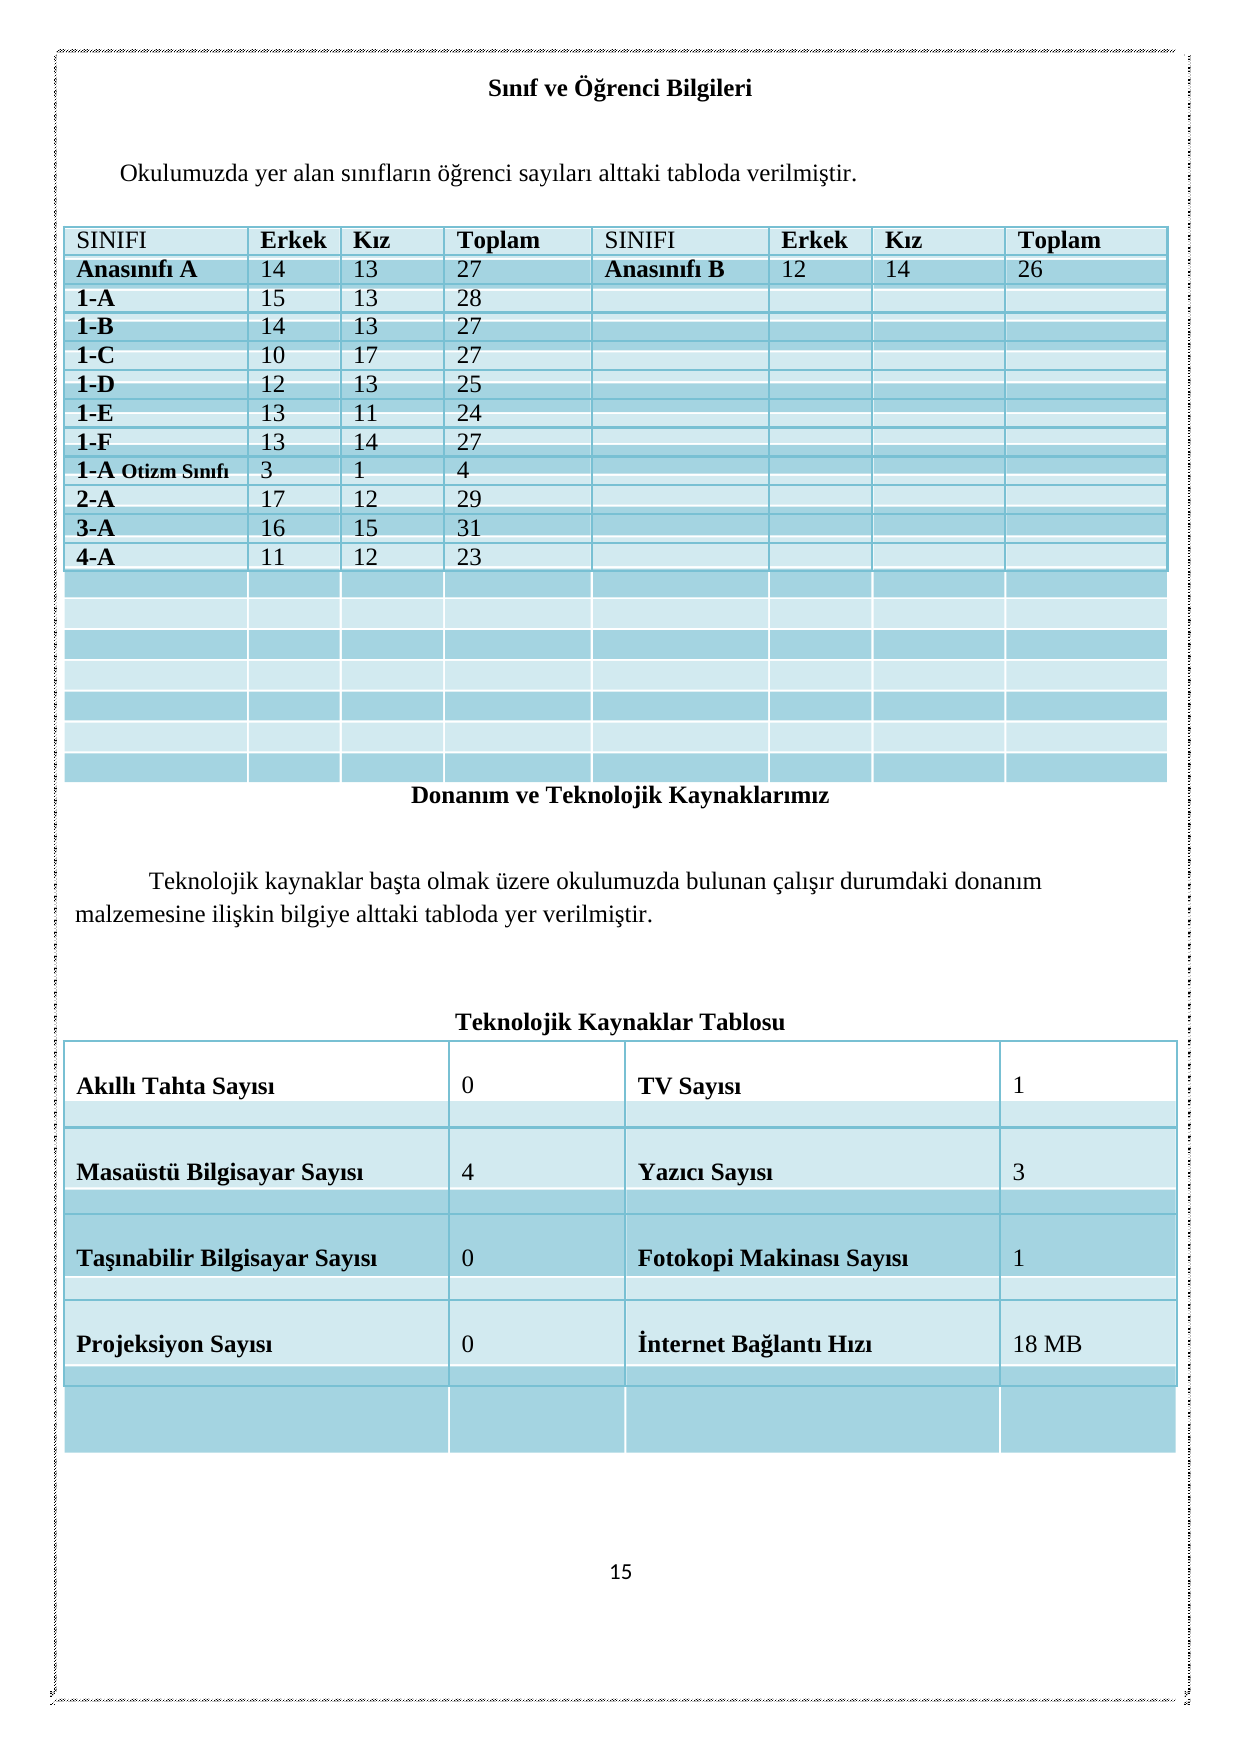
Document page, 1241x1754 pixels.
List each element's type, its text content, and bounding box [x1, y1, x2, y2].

table_cell 23 [445, 544, 591, 570]
table_cell Masaüstü Bilgisayar Sayısı [65, 1129, 448, 1213]
table_cell [770, 371, 871, 398]
table_cell 1 [1001, 1215, 1176, 1299]
table_cell 0 [450, 1215, 624, 1299]
text Teknolojik kaynaklar başta olmak üzere okulumuzda bulunan çalışır durumdaki donanım malzemesine ilişkin bilgiye alttaki tabloda yer verilmiştir. [75, 866, 1129, 928]
subtitle Donanım ve Teknolojik Kaynaklarımız [52, 780, 1188, 808]
table_cell 17 [342, 342, 443, 369]
table_header TV Sayısı [626, 1042, 999, 1126]
table_cell 31 [445, 515, 591, 542]
table_cell 1-D [65, 371, 247, 398]
table_cell [1006, 544, 1166, 570]
table_cell 11 [249, 544, 340, 570]
table_header Kız [873, 228, 1004, 254]
table_cell 1-A Otizm Sınıfı [65, 458, 247, 484]
table_cell 4 [450, 1129, 624, 1213]
table_cell [1006, 371, 1166, 398]
table_cell [1006, 458, 1166, 484]
table_cell [1006, 429, 1166, 455]
table_cell [873, 458, 1004, 484]
table_cell 27 [445, 256, 591, 283]
table_cell [873, 371, 1004, 398]
text 15 [52, 1557, 1189, 1585]
table_cell 27 [445, 314, 591, 340]
table_cell 14 [873, 256, 1004, 283]
table_cell [770, 515, 871, 542]
table_cell [873, 285, 1004, 311]
table_cell [770, 458, 871, 484]
table_cell [593, 371, 768, 398]
table_cell 29 [445, 486, 591, 513]
table_header 0 [450, 1042, 624, 1126]
table_cell 3 [1001, 1129, 1176, 1213]
table_cell 1-F [65, 429, 247, 455]
table_cell 24 [445, 400, 591, 426]
table_header SINIFI [65, 228, 247, 254]
table_cell [1006, 400, 1166, 426]
table_cell [1006, 314, 1166, 340]
table_cell [1006, 515, 1166, 542]
table_cell [593, 342, 768, 369]
table_cell 14 [342, 429, 443, 455]
table_cell 2-A [65, 486, 247, 513]
table_cell 1-C [65, 342, 247, 369]
table_cell 4 [445, 458, 591, 484]
table_cell Taşınabilir Bilgisayar Sayısı [65, 1215, 448, 1299]
table_header Toplam [1006, 228, 1166, 254]
table_cell [770, 314, 871, 340]
table_cell [770, 285, 871, 311]
table_cell 13 [342, 285, 443, 311]
table_cell Yazıcı Sayısı [626, 1129, 999, 1213]
table_cell 14 [249, 256, 340, 283]
table_cell 18 MB [1001, 1301, 1176, 1385]
table_cell [593, 400, 768, 426]
table_cell 1-B [65, 314, 247, 340]
table_cell [593, 515, 768, 542]
table_cell 16 [249, 515, 340, 542]
table_cell [593, 429, 768, 455]
table_cell 14 [249, 314, 340, 340]
picture [50, 49, 1191, 1705]
table_cell 12 [770, 256, 871, 283]
table_cell 13 [342, 314, 443, 340]
table_cell 1-E [65, 400, 247, 426]
table_cell [593, 285, 768, 311]
table_cell 15 [342, 515, 443, 542]
table_header Erkek [249, 228, 340, 254]
table_cell Anasınıfı B [593, 256, 768, 283]
table_cell Anasınıfı A [65, 256, 247, 283]
table_cell [593, 544, 768, 570]
table_cell İnternet Bağlantı Hızı [626, 1301, 999, 1385]
table_cell 10 [249, 342, 340, 369]
table_cell [873, 515, 1004, 542]
table_cell [873, 429, 1004, 455]
table_cell 3 [249, 458, 340, 484]
table_cell [873, 544, 1004, 570]
table_header Kız [342, 228, 443, 254]
table_cell [873, 342, 1004, 369]
table_cell [873, 400, 1004, 426]
table_cell Projeksiyon Sayısı [65, 1301, 448, 1385]
table_cell 11 [342, 400, 443, 426]
table_cell 26 [1006, 256, 1166, 283]
table_header 1 [1001, 1042, 1176, 1126]
subtitle Teknolojik Kaynaklar Tablosu [52, 1007, 1188, 1036]
table_cell 27 [445, 342, 591, 369]
table_cell [593, 458, 768, 484]
table_cell 12 [342, 486, 443, 513]
table_cell [593, 314, 768, 340]
table_header SINIFI [593, 228, 768, 254]
subtitle Sınıf ve Öğrenci Bilgileri [52, 73, 1188, 102]
table_cell 1 [342, 458, 443, 484]
table_cell 1-A [65, 285, 247, 311]
table_cell 4-A [65, 544, 247, 570]
table_header Erkek [770, 228, 871, 254]
table_cell 13 [342, 256, 443, 283]
table_cell [770, 342, 871, 369]
table_cell [1006, 285, 1166, 311]
table_cell 12 [249, 371, 340, 398]
table_cell 15 [249, 285, 340, 311]
table_cell 28 [445, 285, 591, 311]
table_cell [593, 486, 768, 513]
table_cell [770, 429, 871, 455]
table_header Toplam [445, 228, 591, 254]
table_cell 13 [249, 400, 340, 426]
table_cell [873, 486, 1004, 513]
table_cell 12 [342, 544, 443, 570]
table_cell [770, 486, 871, 513]
table_cell [1006, 342, 1166, 369]
table_cell [873, 314, 1004, 340]
table_cell [770, 544, 871, 570]
table_cell [770, 400, 871, 426]
text Okulumuzda yer alan sınıfların öğrenci sayıları alttaki tabloda verilmiştir. [119, 158, 1190, 187]
table_header Akıllı Tahta Sayısı [65, 1042, 448, 1126]
table_cell 13 [249, 429, 340, 455]
table_cell 25 [445, 371, 591, 398]
table_cell Fotokopi Makinası Sayısı [626, 1215, 999, 1299]
table_cell 17 [249, 486, 340, 513]
table_cell 0 [450, 1301, 624, 1385]
table_cell 13 [342, 371, 443, 398]
table_cell [1006, 486, 1166, 513]
table_cell 3-A [65, 515, 247, 542]
table_cell 27 [445, 429, 591, 455]
